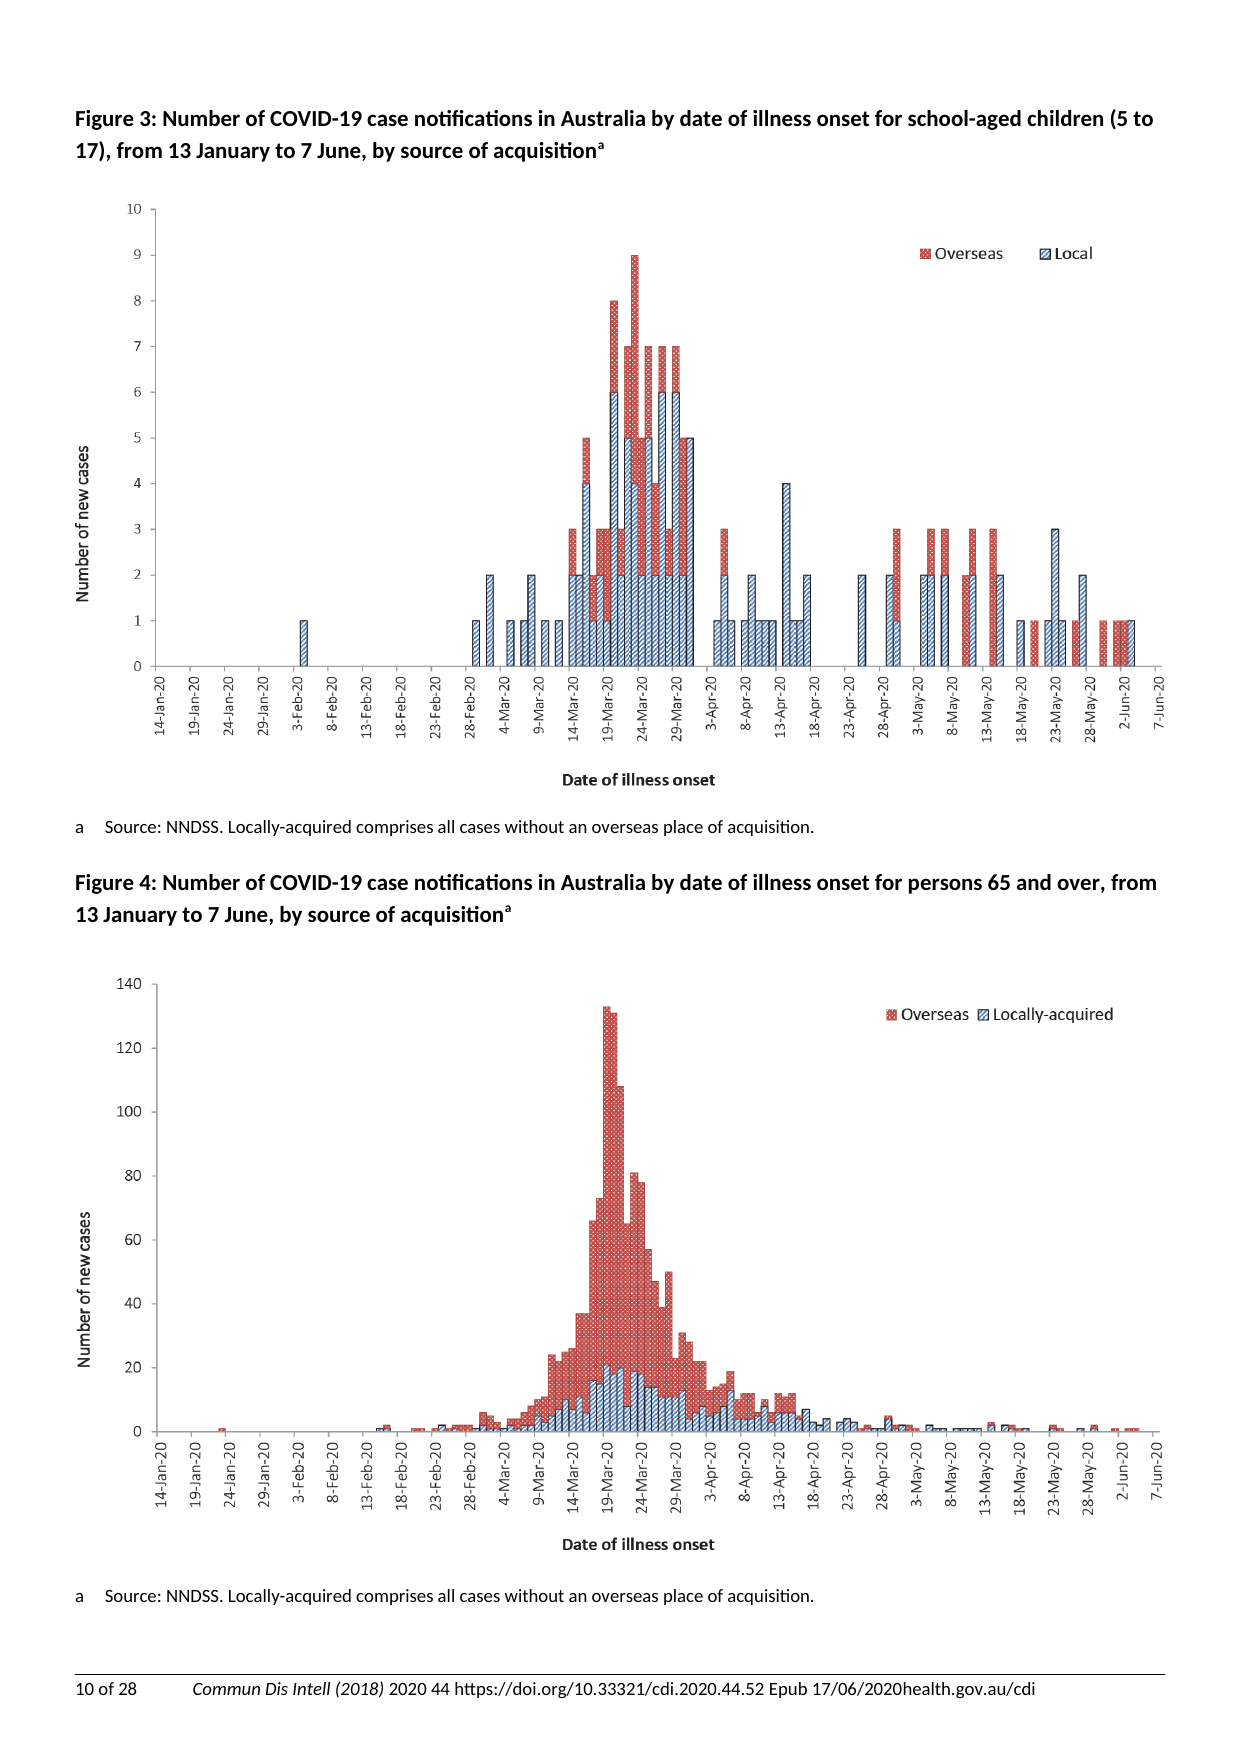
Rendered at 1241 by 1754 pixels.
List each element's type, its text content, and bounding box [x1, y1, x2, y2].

text a Source: NNDSS. Locally-acquired comprises all cases without an overseas place of acquisition. [75, 816, 1165, 839]
text a Source: NNDSS. Locally-acquired comprises all cases without an overseas place of acquisition. [75, 1584, 1165, 1607]
text Figure 3: Number of COVID-19 case notifications in Australia by date of illness onset for school-aged children (5 to 17), from 13 January to 7 June, by source of acquisitiona [75, 104, 1165, 164]
picture [75, 961, 1163, 1551]
text Figure 4: Number of COVID-19 case notifications in Australia by date of illness onset for persons 65 and over, from 13 January to 7 June, by source of acquisitiona [75, 868, 1165, 928]
picture [75, 197, 1165, 787]
